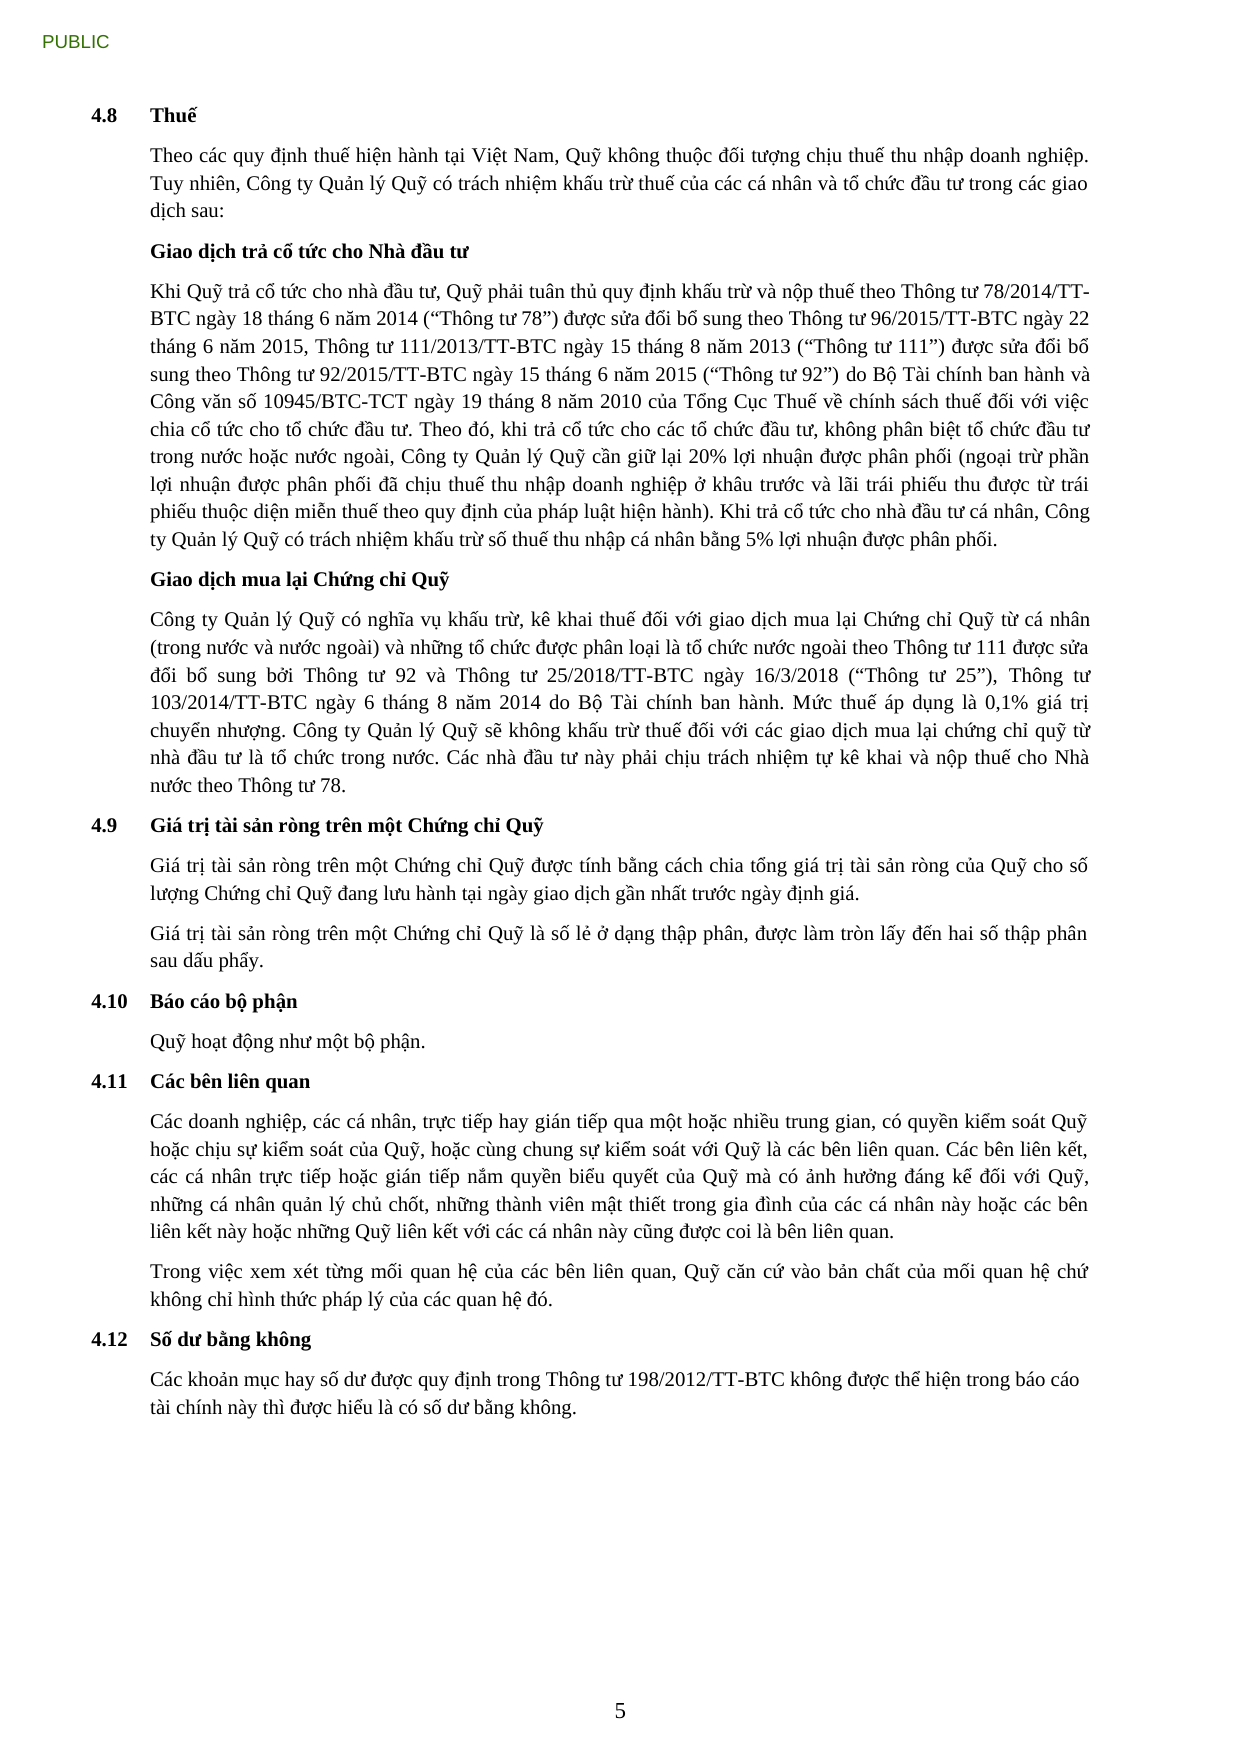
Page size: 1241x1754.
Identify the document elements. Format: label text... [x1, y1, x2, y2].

text Giá trị tài sản ròng trên một Chứng chỉ Quỹ được tính bằng cách chia tổng giá trị tài sản ròng của Quỹ cho số lượng Chứng chỉ Quỹ đang lưu hành tại ngày giao dịch gần nhất trước ngày định giá. [150, 853, 1090, 905]
text Giao dịch trả cổ tức cho Nhà đầu tư [150, 238, 1090, 263]
list Các bên liên quan [91, 1069, 1090, 1093]
text Các khoản mục hay số dư được quy định trong Thông tư 198/2012/TT-BTC không được thể hiện trong báo cáo tài chính này thì được hiểu là có số dư bằng không. [150, 1367, 1090, 1419]
text Khi Quỹ trả cổ tức cho nhà đầu tư, Quỹ phải tuân thủ quy định khấu trừ và nộp thuế theo Thông tư 78/2014/TT-BTC ngày 18 tháng 6 năm 2014 (“Thông tư 78”) được sửa đổi bổ sung theo Thông tư 96/2015/TT-BTC ngày 22 tháng 6 năm 2015, Thông tư 111/2013/TT-BTC ngày 15 tháng 8 năm 2013 (“Thông tư 111”) được sửa đổi bổ sung theo Thông tư 92/2015/TT-BTC ngày 15 tháng 6 năm 2015 (“Thông tư 92”) do Bộ Tài chính ban hành và Công văn số 10945/BTC-TCT ngày 19 tháng 8 năm 2010 của Tổng Cục Thuế về chính sách thuế đối với việc chia cổ tức cho tổ chức đầu tư. Theo đó, khi trả cổ tức cho các tổ chức đầu tư, không phân biệt tổ chức đầu tư trong nước hoặc nước ngoài, Công ty Quản lý Quỹ cần giữ lại 20% lợi nhuận được phân phối (ngoại trừ phần lợi nhuận được phân phối đã chịu thuế thu nhập doanh nghiệp ở khâu trước và lãi trái phiếu thu được từ trái phiếu thuộc diện miễn thuế theo quy định của pháp luật hiện hành). Khi trả cổ tức cho nhà đầu tư cá nhân, Công ty Quản lý Quỹ có trách nhiệm khấu trừ số thuế thu nhập cá nhân bằng 5% lợi nhuận được phân phối. [150, 279, 1090, 551]
text Công ty Quản lý Quỹ có nghĩa vụ khấu trừ, kê khai thuế đối với giao dịch mua lại Chứng chỉ Quỹ từ cá nhân (trong nước và nước ngoài) và những tổ chức được phân loại là tổ chức nước ngoài theo Thông tư 111 được sửa đổi bổ sung bởi Thông tư 92 và Thông tư 25/2018/TT-BTC ngày 16/3/2018 (“Thông tư 25”), Thông tư 103/2014/TT-BTC ngày 6 tháng 8 năm 2014 do Bộ Tài chính ban hành. Mức thuế áp dụng là 0,1% giá trị chuyển nhượng. Công ty Quản lý Quỹ sẽ không khấu trừ thuế đối với các giao dịch mua lại chứng chỉ quỹ từ nhà đầu tư là tổ chức trong nước. Các nhà đầu tư này phải chịu trách nhiệm tự kê khai và nộp thuế cho Nhà nước theo Thông tư 78. [150, 607, 1090, 797]
list Giá trị tài sản ròng trên một Chứng chỉ Quỹ [91, 813, 1090, 837]
list Báo cáo bộ phận [91, 988, 1090, 1013]
text Giao dịch mua lại Chứng chỉ Quỹ [150, 567, 1090, 591]
list Số dư bằng không [91, 1327, 1090, 1351]
list Quỹ hoạt động như một bộ phận. [150, 1029, 1090, 1053]
text Trong việc xem xét từng mối quan hệ của các bên liên quan, Quỹ căn cứ vào bản chất của mối quan hệ chứ không chỉ hình thức pháp lý của các quan hệ đó. [150, 1259, 1090, 1311]
text Các doanh nghiệp, các cá nhân, trực tiếp hay gián tiếp qua một hoặc nhiều trung gian, có quyền kiểm soát Quỹ hoặc chịu sự kiểm soát của Quỹ, hoặc cùng chung sự kiểm soát với Quỹ là các bên liên quan. Các bên liên kết, các cá nhân trực tiếp hoặc gián tiếp nắm quyền biểu quyết của Quỹ mà có ảnh hưởng đáng kể đối với Quỹ, những cá nhân quản lý chủ chốt, những thành viên mật thiết trong gia đình của các cá nhân này hoặc các bên liên kết này hoặc những Quỹ liên kết với các cá nhân này cũng được coi là bên liên quan. [150, 1109, 1090, 1243]
text Giá trị tài sản ròng trên một Chứng chỉ Quỹ là số lẻ ở dạng thập phân, được làm tròn lấy đến hai số thập phân sau dấu phẩy. [150, 921, 1090, 972]
list Thuế [91, 103, 1090, 127]
text Theo các quy định thuế hiện hành tại Việt Nam, Quỹ không thuộc đối tượng chịu thuế thu nhập doanh nghiệp. Tuy nhiên, Công ty Quản lý Quỹ có trách nhiệm khấu trừ thuế của các cá nhân và tổ chức đầu tư trong các giao dịch sau: [150, 143, 1090, 222]
